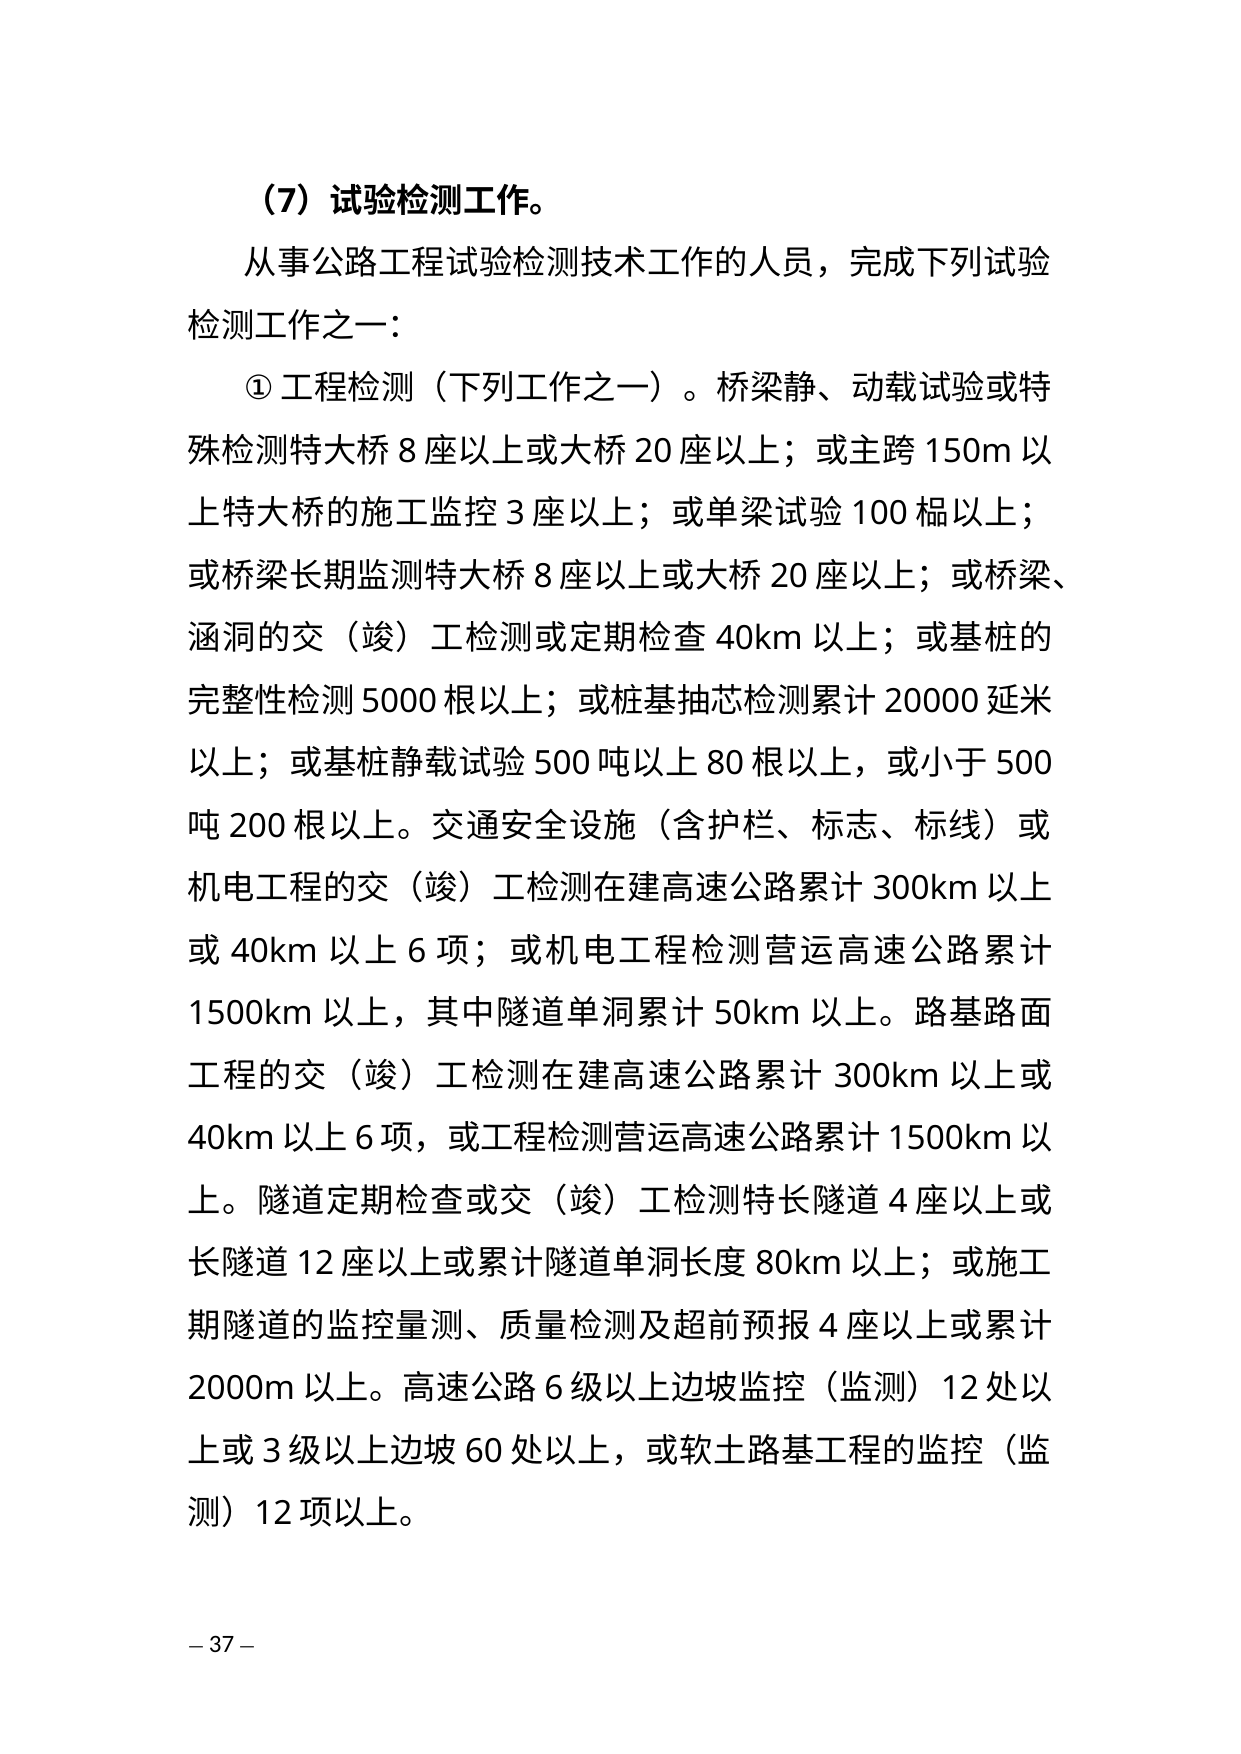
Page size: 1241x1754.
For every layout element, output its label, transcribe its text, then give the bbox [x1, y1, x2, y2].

text ①工程检测（下列工作之一）。桥梁静、动载试验或特殊检测特大桥8座以上或大桥20座以上；或主跨150m以上特大桥的施工监控3座以上；或单梁试验100榀以上；或桥梁长期监测特大桥8座以上或大桥20座以上；或桥梁、涵洞的交（竣）工检测或定期检查40km以上；或基桩的完整性检测5000根以上；或桩基抽芯检测累计20000延米以上；或基桩静载试验500吨以上80根以上，或小于500吨200根以上。交通安全设施（含护栏、标志、标线）或机电工程的交（竣）工检测在建高速公路累计300km以上或40km以上6项；或机电工程检测营运高速公路累计1500km以上，其中隧道单洞累计50km以上。路基路面工程的交（竣）工检测在建高速公路累计300km以上或40km以上6项，或工程检测营运高速公路累计1500km以上。隧道定期检查或交（竣）工检测特长隧道4座以上或长隧道12座以上或累计隧道单洞长度80km以上；或施工期隧道的监控量测、质量检测及超前预报4座以上或累计2000m以上。高速公路6级以上边坡监控（监测）12处以上或3级以上边坡60处以上，或软土路基工程的监控（监测）12项以上。 [187, 349, 1053, 1537]
text （7）试验检测工作。 [187, 162, 1053, 224]
text 从事公路工程试验检测技术工作的人员，完成下列试验检测工作之一： [187, 224, 1053, 349]
